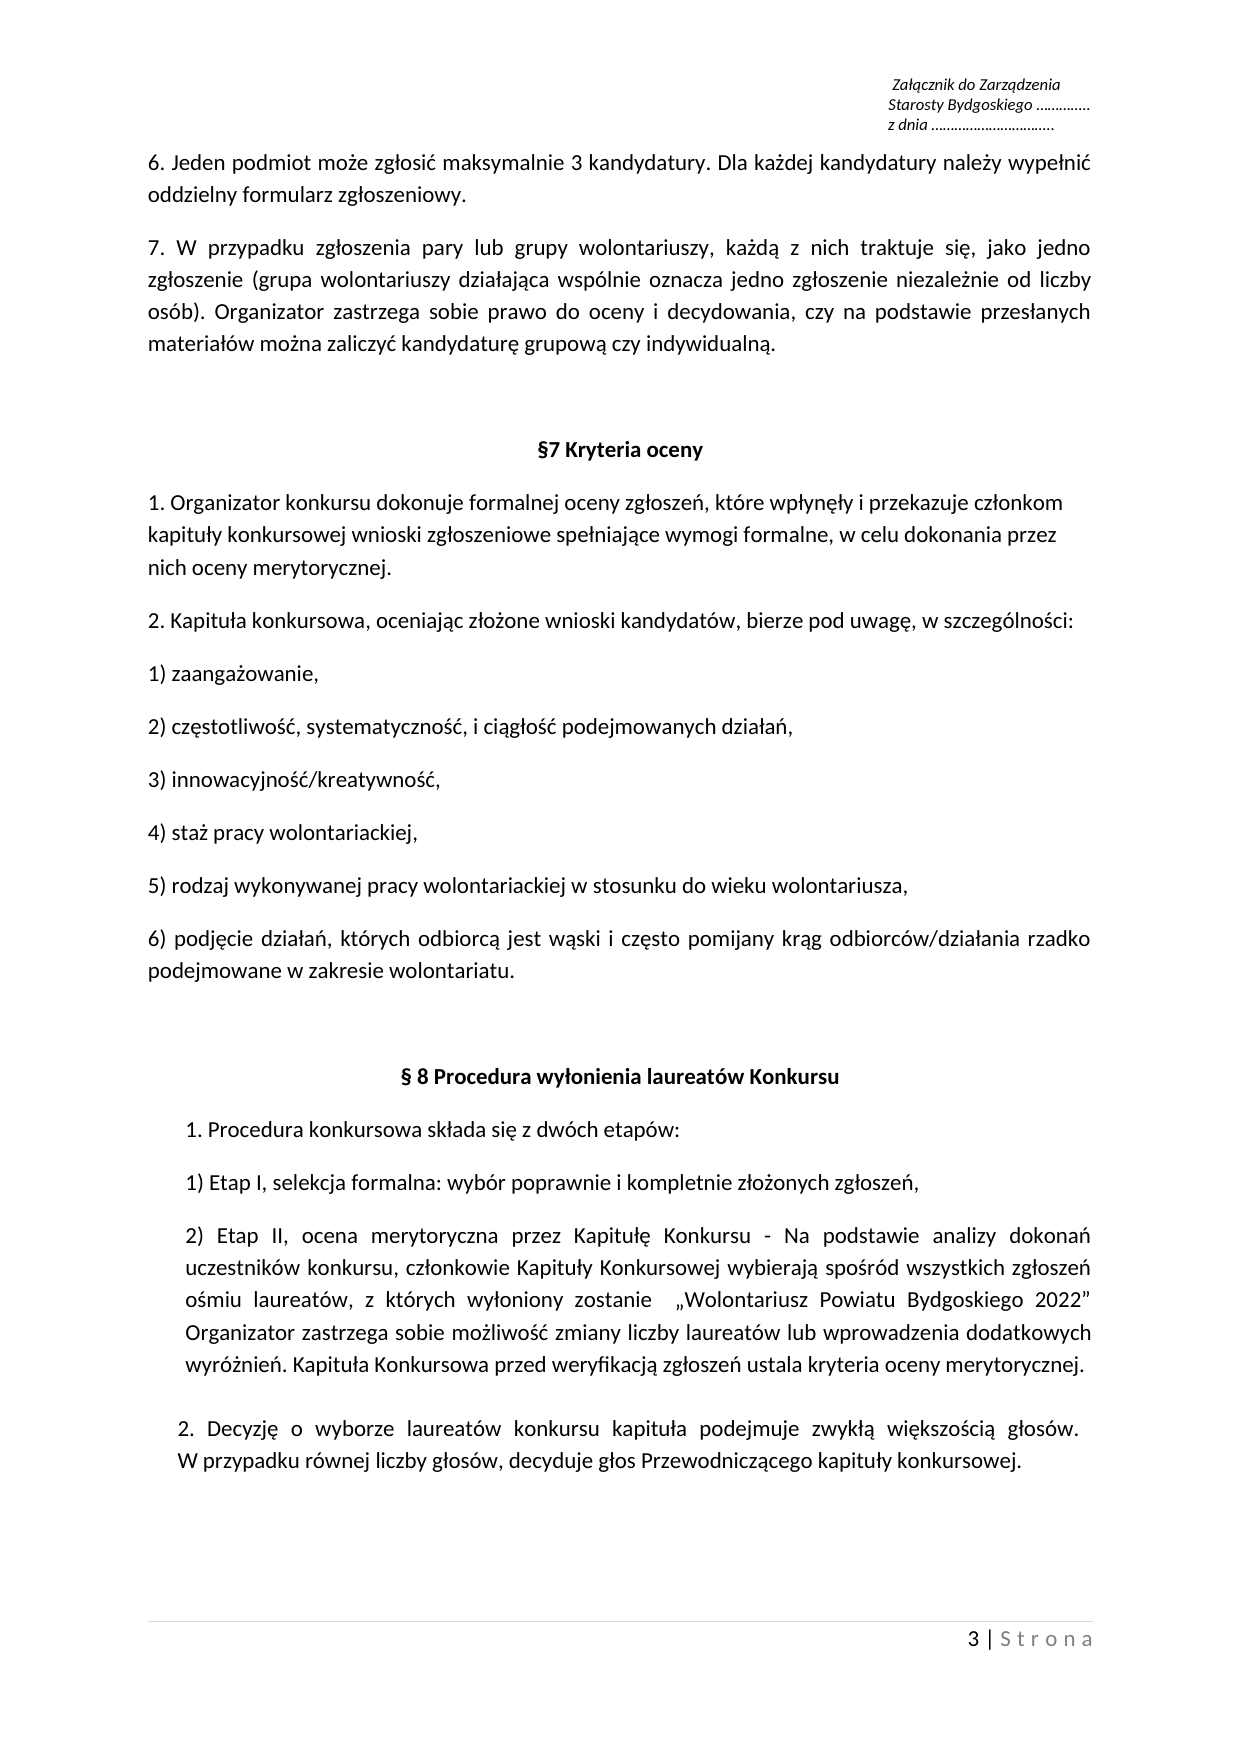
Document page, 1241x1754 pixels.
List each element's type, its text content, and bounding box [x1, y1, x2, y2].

text 6) podjęcie działań, których odbiorcą jest wąski i często pomijany krąg odbiorców/działania rzadko podejmowane w zakresie wolontariatu. [148, 924, 1093, 984]
text 1) Etap I, selekcja formalna: wybór poprawnie i kompletnie złożonych zgłoszeń, [185, 1168, 1093, 1196]
text 1. Organizator konkursu dokonuje formalnej oceny zgłoszeń, które wpłynęły i przekazuje członkom kapituły konkursowej wnioski zgłoszeniowe spełniające wymogi formalne, w celu dokonania przez nich oceny merytorycznej. [148, 488, 1093, 581]
text 1. Procedura konkursowa składa się z dwóch etapów: [185, 1115, 1093, 1143]
text 6. Jeden podmiot może zgłosić maksymalnie 3 kandydatury. Dla każdej kandydatury należy wypełnić oddzielny formularz zgłoszeniowy. [148, 148, 1093, 208]
text 5) rodzaj wykonywanej pracy wolontariackiej w stosunku do wieku wolontariusza, [148, 871, 1093, 899]
text 7. W przypadku zgłoszenia pary lub grupy wolontariuszy, każdą z nich traktuje się, jako jedno zgłoszenie (grupa wolontariuszy działająca wspólnie oznacza jedno zgłoszenie niezależnie od liczby osób). Organizator zastrzega sobie prawo do oceny i decydowania, czy na podstawie przesłanych materiałów można zaliczyć kandydaturę grupową czy indywidualną. [148, 233, 1093, 357]
text 1) zaangażowanie, [148, 659, 1093, 687]
text 2) częstotliwość, systematyczność, i ciągłość podejmowanych działań, [148, 712, 1093, 740]
text §7 Kryteria oceny [148, 435, 1093, 463]
text § 8 Procedura wyłonienia laureatów Konkursu [148, 1062, 1093, 1090]
list 2) Etap II, ocena merytoryczna przez Kapitułę Konkursu - Na podstawie analizy dokonań uczestników konkursu, członkowie Kapituły Konkursowej wybierają spośród wszystkich zgłoszeń ośmiu laureatów, z których wyłoniony zostanie „Wolontariusz Powiatu Bydgoskiego 2022” Organizator zastrzega sobie możliwość zmiany liczby laureatów lub wprowadzenia dodatkowych wyróżnień. Kapituła Konkursowa przed weryfikacją zgłoszeń ustala kryteria oceny merytorycznej. [185, 1221, 1093, 1378]
text 2. Kapituła konkursowa, oceniając złożone wnioski kandydatów, bierze pod uwagę, w szczególności: [148, 606, 1093, 634]
text 4) staż pracy wolontariackiej, [148, 818, 1093, 846]
list 2. Decyzję o wyborze laureatów konkursu kapituła podejmuje zwykłą większością głosów. W przypadku równej liczby głosów, decyduje głos Przewodniczącego kapituły konkursowej. [177, 1382, 1093, 1474]
text 3) innowacyjność/kreatywność, [148, 765, 1093, 793]
